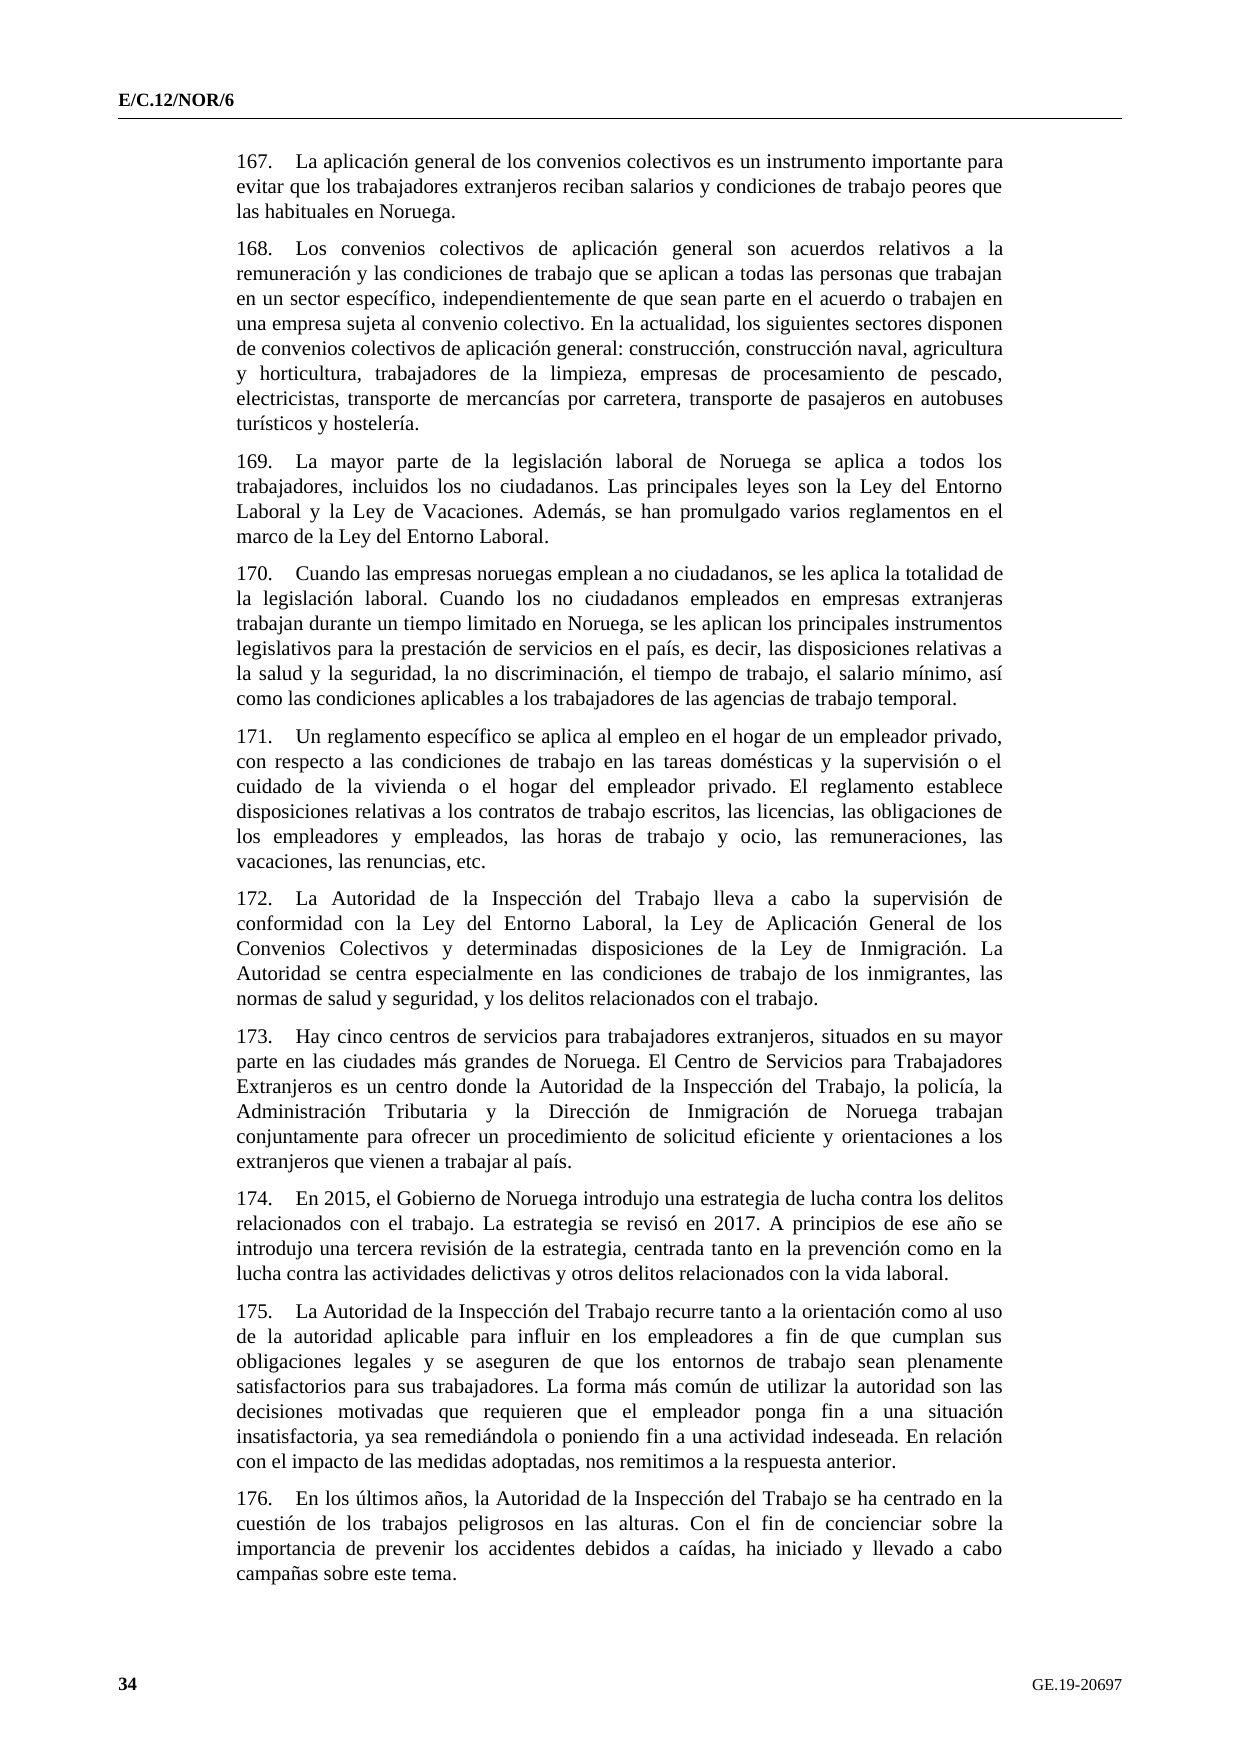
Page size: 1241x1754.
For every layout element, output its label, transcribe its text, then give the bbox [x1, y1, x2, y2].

text 168. Los convenios colectivos de aplicación general son acuerdos relativos a la remuneración y las condiciones de trabajo que se aplican a todas las personas que trabajan en un sector específico, independientemente de que sean parte en el acuerdo o trabajen en una empresa sujeta al convenio colectivo. En la actualidad, los siguientes sectores disponen de convenios colectivos de aplicación general: construcción, construcción naval, agricultura y horticultura, trabajadores de la limpieza, empresas de procesamiento de pescado, electricistas, transporte de mercancías por carretera, transporte de pasajeros en autobuses turísticos y hostelería. [236, 235, 1004, 435]
text 169. La mayor parte de la legislación laboral de Noruega se aplica a todos los trabajadores, incluidos los no ciudadanos. Las principales leyes son la Ley del Entorno Laboral y la Ley de Vacaciones. Además, se han promulgado varios reglamentos en el marco de la Ley del Entorno Laboral. [236, 448, 1004, 548]
text 174. En 2015, el Gobierno de Noruega introdujo una estrategia de lucha contra los delitos relacionados con el trabajo. La estrategia se revisó en 2017. A principios de ese año se introdujo una tercera revisión de la estrategia, centrada tanto en la prevención como en la lucha contra las actividades delictivas y otros delitos relacionados con la vida laboral. [236, 1185, 1004, 1285]
text 176. En los últimos años, la Autoridad de la Inspección del Trabajo se ha centrado en la cuestión de los trabajos peligrosos en las alturas. Con el fin de concienciar sobre la importancia de prevenir los accidentes debidos a caídas, ha iniciado y llevado a cabo campañas sobre este tema. [236, 1485, 1004, 1585]
text 171. Un reglamento específico se aplica al empleo en el hogar de un empleador privado, con respecto a las condiciones de trabajo en las tareas domésticas y la supervisión o el cuidado de la vivienda o el hogar del empleador privado. El reglamento establece disposiciones relativas a los contratos de trabajo escritos, las licencias, las obligaciones de los empleadores y empleados, las horas de trabajo y ocio, las remuneraciones, las vacaciones, las renuncias, etc. [236, 723, 1004, 873]
text 173. Hay cinco centros de servicios para trabajadores extranjeros, situados en su mayor parte en las ciudades más grandes de Noruega. El Centro de Servicios para Trabajadores Extranjeros es un centro donde la Autoridad de la Inspección del Trabajo, la policía, la Administración Tributaria y la Dirección de Inmigración de Noruega trabajan conjuntamente para ofrecer un procedimiento de solicitud eficiente y orientaciones a los extranjeros que vienen a trabajar al país. [236, 1023, 1004, 1173]
text 175. La Autoridad de la Inspección del Trabajo recurre tanto a la orientación como al uso de la autoridad aplicable para influir en los empleadores a fin de que cumplan sus obligaciones legales y se aseguren de que los entornos de trabajo sean plenamente satisfactorios para sus trabajadores. La forma más común de utilizar la autoridad son las decisiones motivadas que requieren que el empleador ponga fin a una situación insatisfactoria, ya sea remediándola o poniendo fin a una actividad indeseada. En relación con el impacto de las medidas adoptadas, nos remitimos a la respuesta anterior. [236, 1298, 1004, 1473]
text 167. La aplicación general de los convenios colectivos es un instrumento importante para evitar que los trabajadores extranjeros reciban salarios y condiciones de trabajo peores que las habituales en Noruega. [236, 148, 1004, 223]
text 172. La Autoridad de la Inspección del Trabajo lleva a cabo la supervisión de conformidad con la Ley del Entorno Laboral, la Ley de Aplicación General de los Convenios Colectivos y determinadas disposiciones de la Ley de Inmigración. La Autoridad se centra especialmente en las condiciones de trabajo de los inmigrantes, las normas de salud y seguridad, y los delitos relacionados con el trabajo. [236, 885, 1004, 1010]
text 170. Cuando las empresas noruegas emplean a no ciudadanos, se les aplica la totalidad de la legislación laboral. Cuando los no ciudadanos empleados en empresas extranjeras trabajan durante un tiempo limitado en Noruega, se les aplican los principales instrumentos legislativos para la prestación de servicios en el país, es decir, las disposiciones relativas a la salud y la seguridad, la no discriminación, el tiempo de trabajo, el salario mínimo, así como las condiciones aplicables a los trabajadores de las agencias de trabajo temporal. [236, 560, 1004, 710]
